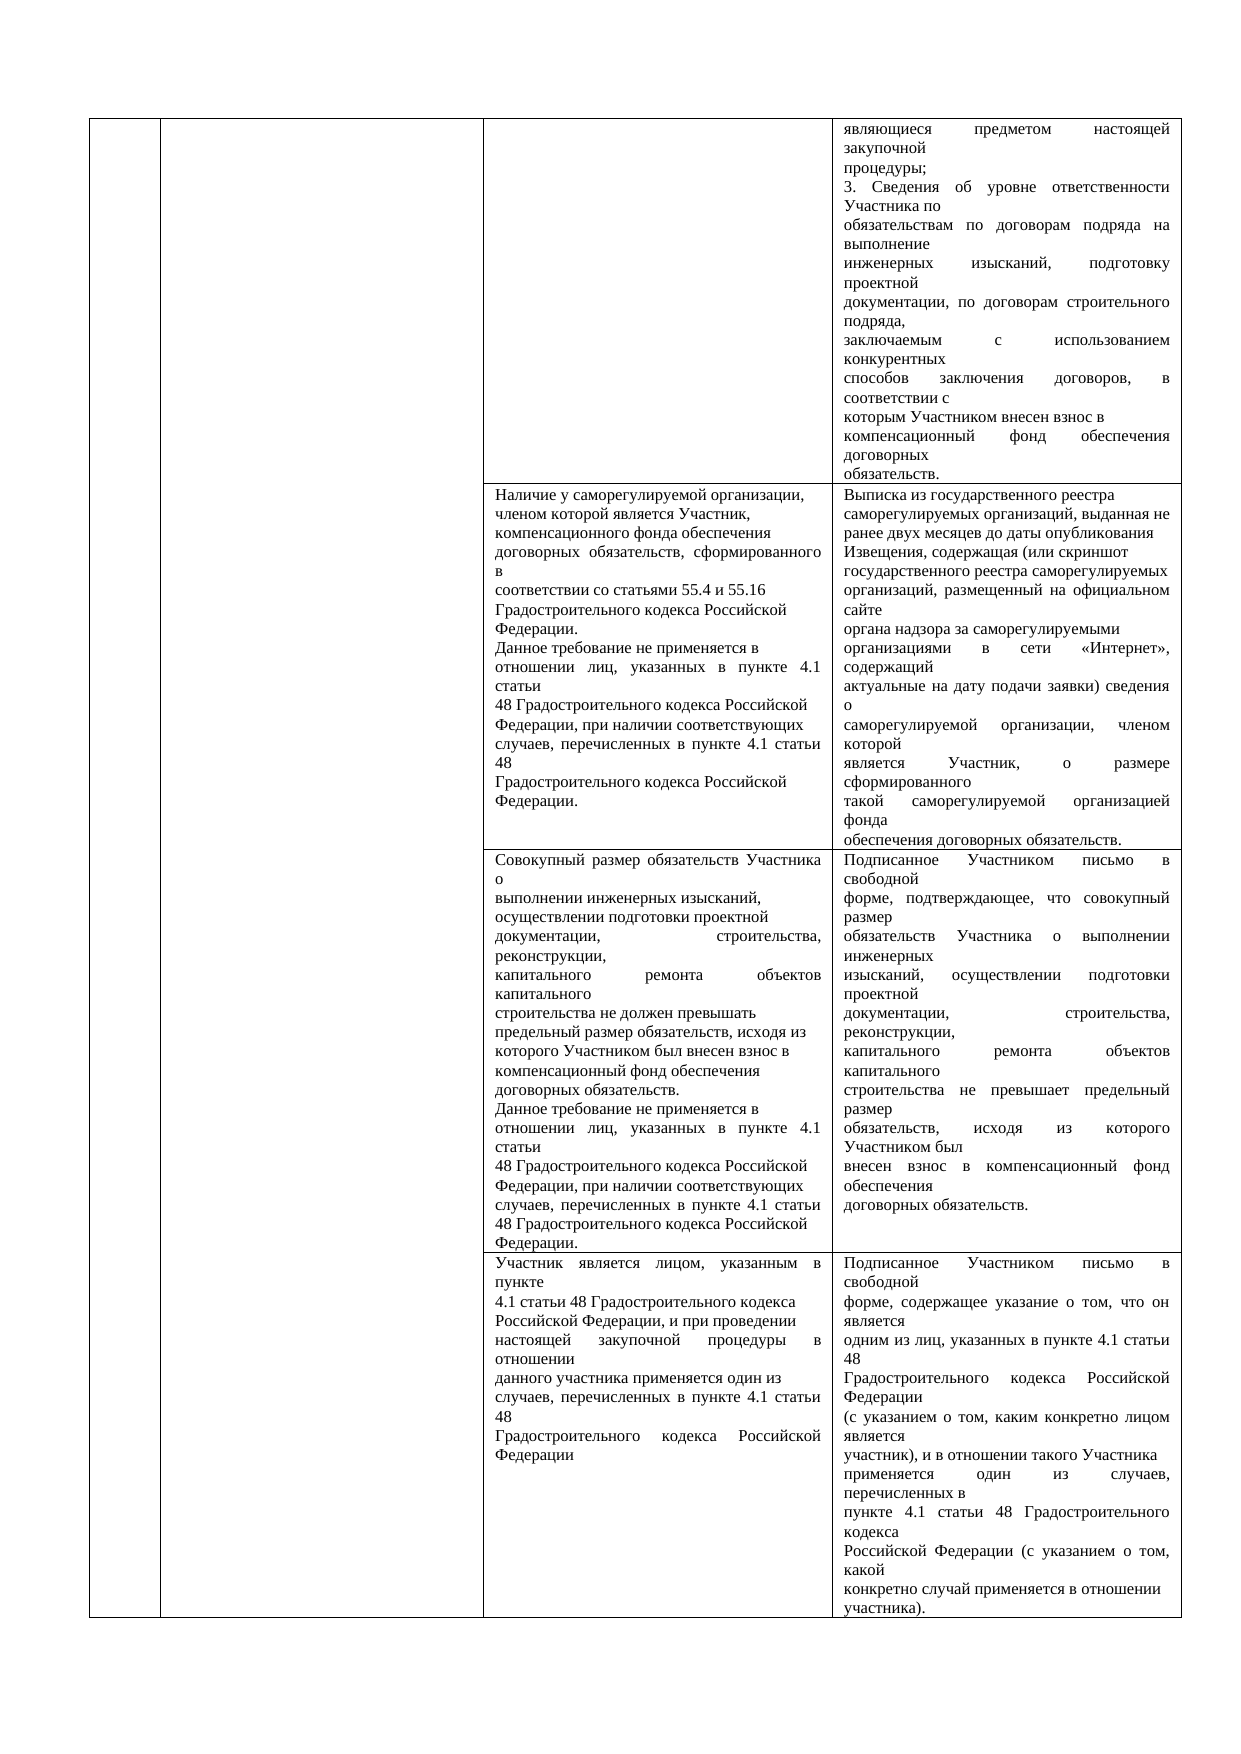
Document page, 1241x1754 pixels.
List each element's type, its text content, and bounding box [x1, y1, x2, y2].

table_cell Участник является лицом, указанным в пункте 4.1 статьи 48 Градостроительного кодекса Российской Федерации, и при проведении настоящей закупочной процедуры в отношении данного участника применяется один из случаев, перечисленных в пункте 4.1 статьи 48 Градостроительного кодекса Российской Федерации [484, 1253, 832, 1617]
table_cell Наличие у саморегулируемой организации, членом которой является Участник, компенсационного фонда обеспечения договорных обязательств, сформированного в соответствии со статьями 55.4 и 55.16 Градостроительного кодекса Российской Федерации. Данное требование не применяется в отношении лиц, указанных в пункте 4.1 статьи 48 Градостроительного кодекса Российской Федерации, при наличии соответствующих случаев, перечисленных в пункте 4.1 статьи 48 Градостроительного кодекса Российской Федерации. [484, 484, 832, 848]
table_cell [484, 119, 832, 483]
table_cell Подписанное Участником письмо в свободной форме, подтверждающее, что совокупный размер обязательств Участника о выполнении инженерных изысканий, осуществлении подготовки проектной документации, строительства, реконструкции, капитального ремонта объектов капитального строительства не превышает предельный размер обязательств, исходя из которого Участником был внесен взнос в компенсационный фонд обеспечения договорных обязательств. [833, 850, 1181, 1252]
table_cell Совокупный размер обязательств Участника о выполнении инженерных изысканий, осуществлении подготовки проектной документации, строительства, реконструкции, капитального ремонта объектов капитального строительства не должен превышать предельный размер обязательств, исходя из которого Участником был внесен взнос в компенсационный фонд обеспечения договорных обязательств. Данное требование не применяется в отношении лиц, указанных в пункте 4.1 статьи 48 Градостроительного кодекса Российской Федерации, при наличии соответствующих случаев, перечисленных в пункте 4.1 статьи 48 Градостроительного кодекса Российской Федерации. [484, 850, 832, 1252]
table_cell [833, 119, 1181, 483]
table_cell Подписанное Участником письмо в свободной форме, содержащее указание о том, что он является одним из лиц, указанных в пункте 4.1 статьи 48 Градостроительного кодекса Российской Федерации (с указанием о том, каким конкретно лицом является участник), и в отношении такого Участника применяется один из случаев, перечисленных в пункте 4.1 статьи 48 Градостроительного кодекса Российской Федерации (с указанием о том, какой конкретно случай применяется в отношении участника). [833, 1253, 1181, 1617]
table_cell Выписка из государственного реестра саморегулируемых организаций, выданная не ранее двух месяцев до даты опубликования Извещения, содержащая (или скриншот государственного реестра саморегулируемых организаций, размещенный на официальном сайте органа надзора за саморегулируемыми организациями в сети «Интернет», содержащий актуальные на дату подачи заявки) сведения о саморегулируемой организации, членом которой является Участник, о размере сформированного такой саморегулируемой организацией фонда обеспечения договорных обязательств. [833, 484, 1181, 848]
